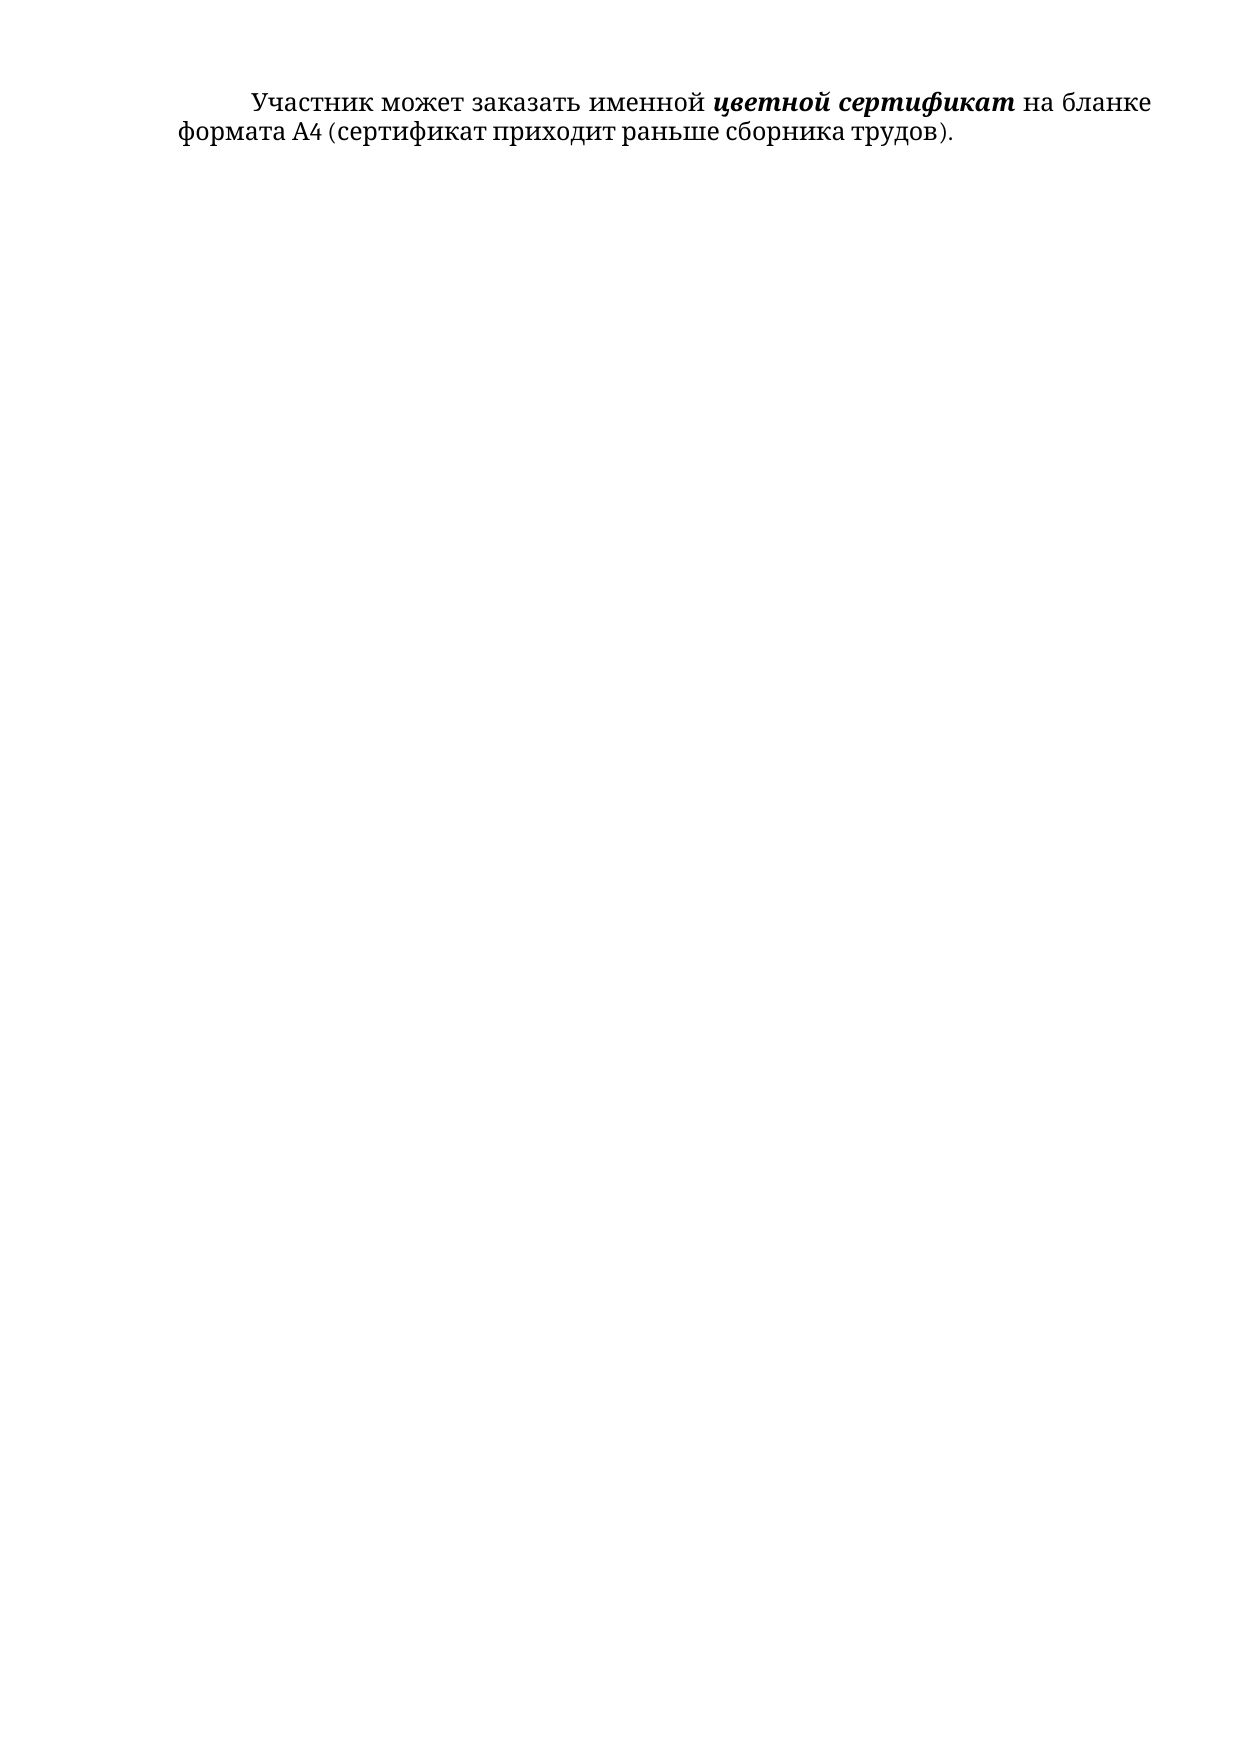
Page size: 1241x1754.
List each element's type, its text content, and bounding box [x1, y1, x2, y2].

text Участник может заказать именной цветной сертификат на бланке формата А4 (сертификат приходит раньше сборника трудов). [177, 89, 1152, 146]
